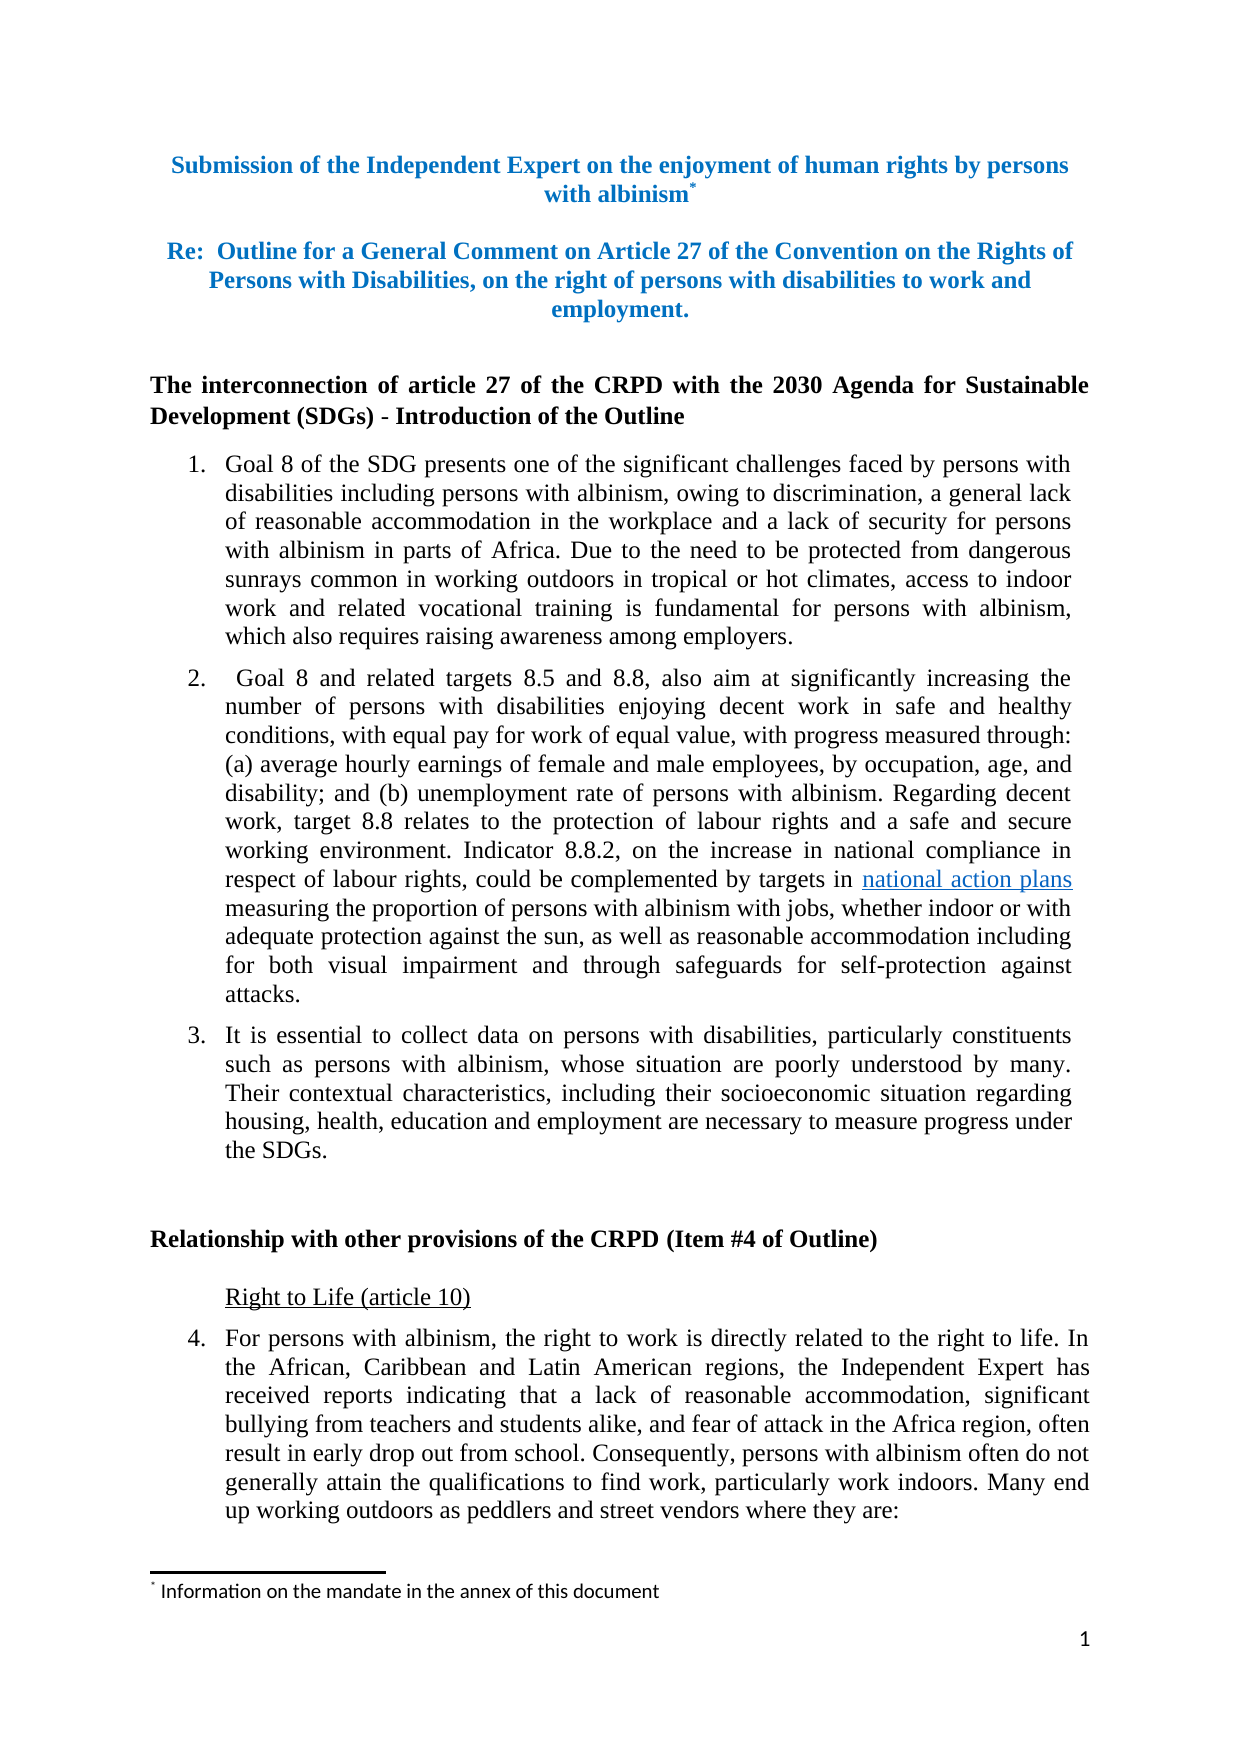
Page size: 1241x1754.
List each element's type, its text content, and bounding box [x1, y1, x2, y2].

list Goal 8 and related targets 8.5 and 8.8, also aim at significantly increasing the number of persons with disabilities enjoying decent work in safe and healthy conditions, with equal pay for work of equal value, with progress measured through: (a) average hourly earnings of female and male employees, by occupation, age, and disability; and (b) unemployment rate of persons with albinism. Regarding decent work, target 8.8 relates to the protection of labour rights and a safe and secure working environment. Indicator 8.8.2, on the increase in national compliance in respect of labour rights, could be complemented by targets in national action plans measuring the proportion of persons with albinism with jobs, whether indoor or with adequate protection against the sun, as well as reasonable accommodation including for both visual impairment and through safeguards for self-protection against attacks. [187, 663, 1072, 1008]
list Goal 8 of the SDG presents one of the significant challenges faced by persons with disabilities including persons with albinism, owing to discrimination, a general lack of reasonable accommodation in the workplace and a lack of security for persons with albinism in parts of Africa. Due to the need to be protected from dangerous sunrays common in working outdoors in tropical or hot climates, access to indoor work and related vocational training is fundamental for persons with albinism, which also requires raising awareness among employers. [187, 449, 1072, 650]
list It is essential to collect data on persons with disabilities, particularly constituents such as persons with albinism, whose situation are poorly understood by many. Their contextual characteristics, including their socioeconomic situation regarding housing, health, education and employment are necessary to measure progress under the SDGs. [187, 1020, 1072, 1164]
text Submission of the Independent Expert on the enjoyment of human rights by persons with albinism [150, 150, 1090, 207]
text Relationship with other provisions of the CRPD (Item #4 of Outline) [150, 1224, 1090, 1253]
list For persons with albinism, the right to work is directly related to the right to life. In the African, Caribbean and Latin American regions, the Independent Expert has received reports indicating that a lack of reasonable accommodation, significant bullying from teachers and students alike, and fear of attack in the Africa region, often result in early drop out from school. Consequently, persons with albinism often do not generally attain the qualifications to find work, particularly work indoors. Many end up working outdoors as peddlers and street vendors where they are: [187, 1323, 1090, 1524]
text Re: Outline for a General Comment on Article 27 of the Convention on the Rights of Persons with Disabilities, on the right of persons with disabilities to work and employment. [150, 236, 1090, 322]
text The interconnection of article 27 of the CRPD with the 2030 Agenda for Sustainable Development (SDGs) - Introduction of the Outline [150, 370, 1090, 430]
text Right to Life (article 10) [150, 1282, 1090, 1310]
